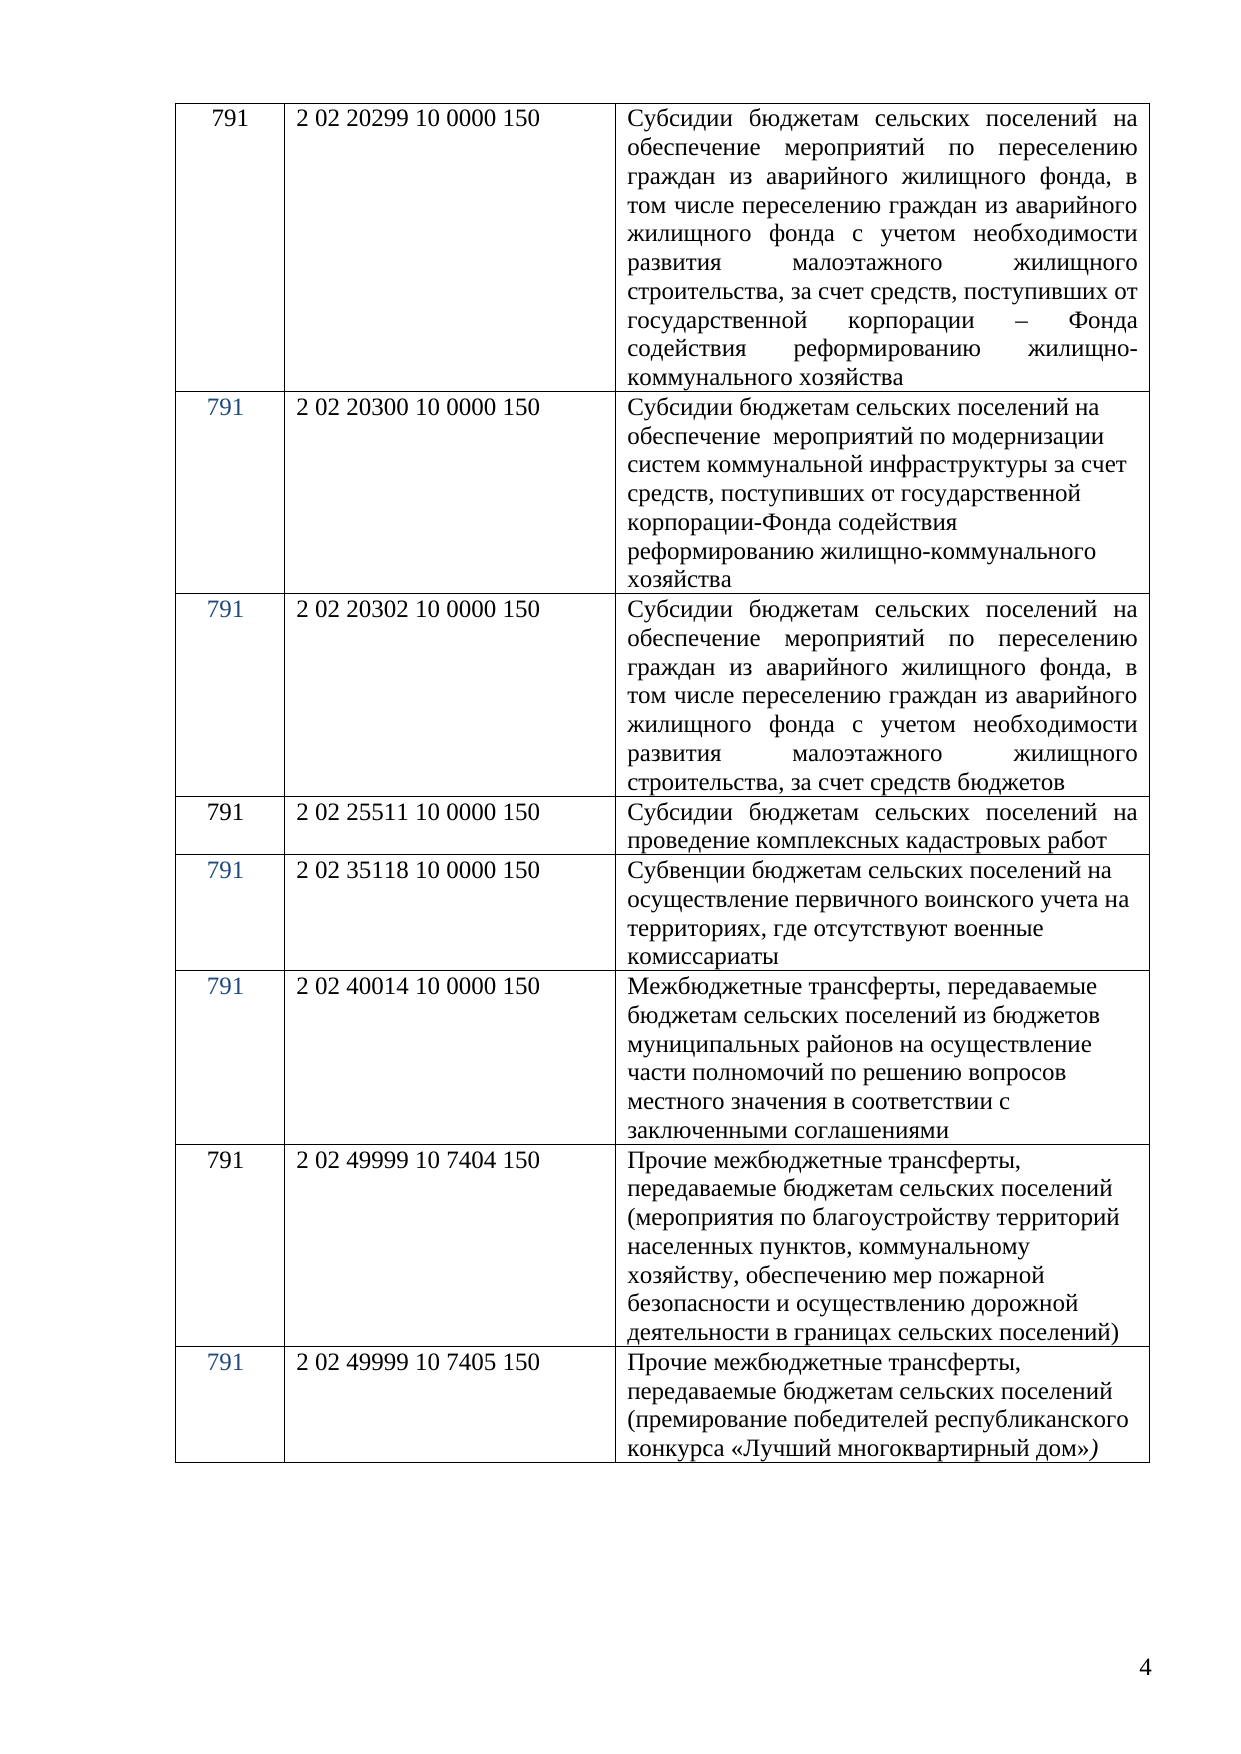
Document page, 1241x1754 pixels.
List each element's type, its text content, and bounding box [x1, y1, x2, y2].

table_cell 791 [176, 797, 284, 854]
table_cell 791 [176, 594, 284, 796]
table_cell 791 [176, 1145, 284, 1346]
table_cell Прочие межбюджетные трансферты, передаваемые бюджетам сельских поселений (мероприятия по благоустройству территорий населенных пунктов, коммунальному хозяйству, обеспечению мер пожарной безопасности и осуществлению дорожной деятельности в границах сельских поселений) [616, 1145, 1149, 1346]
table_cell 2 02 20300 10 0000 150 [285, 392, 615, 593]
table_cell 2 02 49999 10 7404 150 [285, 1145, 615, 1346]
table_cell 2 02 40014 10 0000 150 [285, 971, 615, 1144]
table_cell 791 [176, 392, 284, 593]
table_cell 791 [176, 1347, 284, 1462]
table_cell Межбюджетные трансферты, передаваемые бюджетам сельских поселений из бюджетов муниципальных районов на осуществление части полномочий по решению вопросов местного значения в соответствии с заключенными соглашениями [616, 971, 1149, 1144]
table_cell 2 02 35118 10 0000 150 [285, 855, 615, 970]
table_cell 2 02 20299 10 0000 150 [285, 104, 615, 391]
table_cell Прочие межбюджетные трансферты, передаваемые бюджетам сельских поселений (премирование победителей республиканского конкурса «Лучший многоквартирный дом») [616, 1347, 1149, 1462]
table_cell 2 02 49999 10 7405 150 [285, 1347, 615, 1462]
table_cell Субсидии бюджетам сельских поселений на обеспечение мероприятий по модернизации систем коммунальной инфраструктуры за счет средств, поступивших от государственной корпорации-Фонда содействия реформированию жилищно-коммунального хозяйства [616, 392, 1149, 593]
table_cell 791 [176, 855, 284, 970]
table_cell 791 [176, 104, 284, 391]
table_cell 2 02 20302 10 0000 150 [285, 594, 615, 796]
table_cell Субвенции бюджетам сельских поселений на осуществление первичного воинского учета на территориях, где отсутствуют военные комиссариаты [616, 855, 1149, 970]
table_cell Субсидии бюджетам сельских поселений на проведение комплексных кадастровых работ [616, 797, 1149, 854]
table_cell 791 [176, 971, 284, 1144]
table_cell 2 02 25511 10 0000 150 [285, 797, 615, 854]
table_cell Субсидии бюджетам сельских поселений на обеспечение мероприятий по переселению граждан из аварийного жилищного фонда, в том числе переселению граждан из аварийного жилищного фонда с учетом необходимости развития малоэтажного жилищного строительства, за счет средств бюджетов [616, 594, 1149, 796]
table_cell Субсидии бюджетам сельских поселений на обеспечение мероприятий по переселению граждан из аварийного жилищного фонда, в том числе переселению граждан из аварийного жилищного фонда с учетом необходимости развития малоэтажного жилищного строительства, за счет средств, поступивших от государственной корпорации – Фонда содействия реформированию жилищно-коммунального хозяйства [616, 104, 1149, 391]
